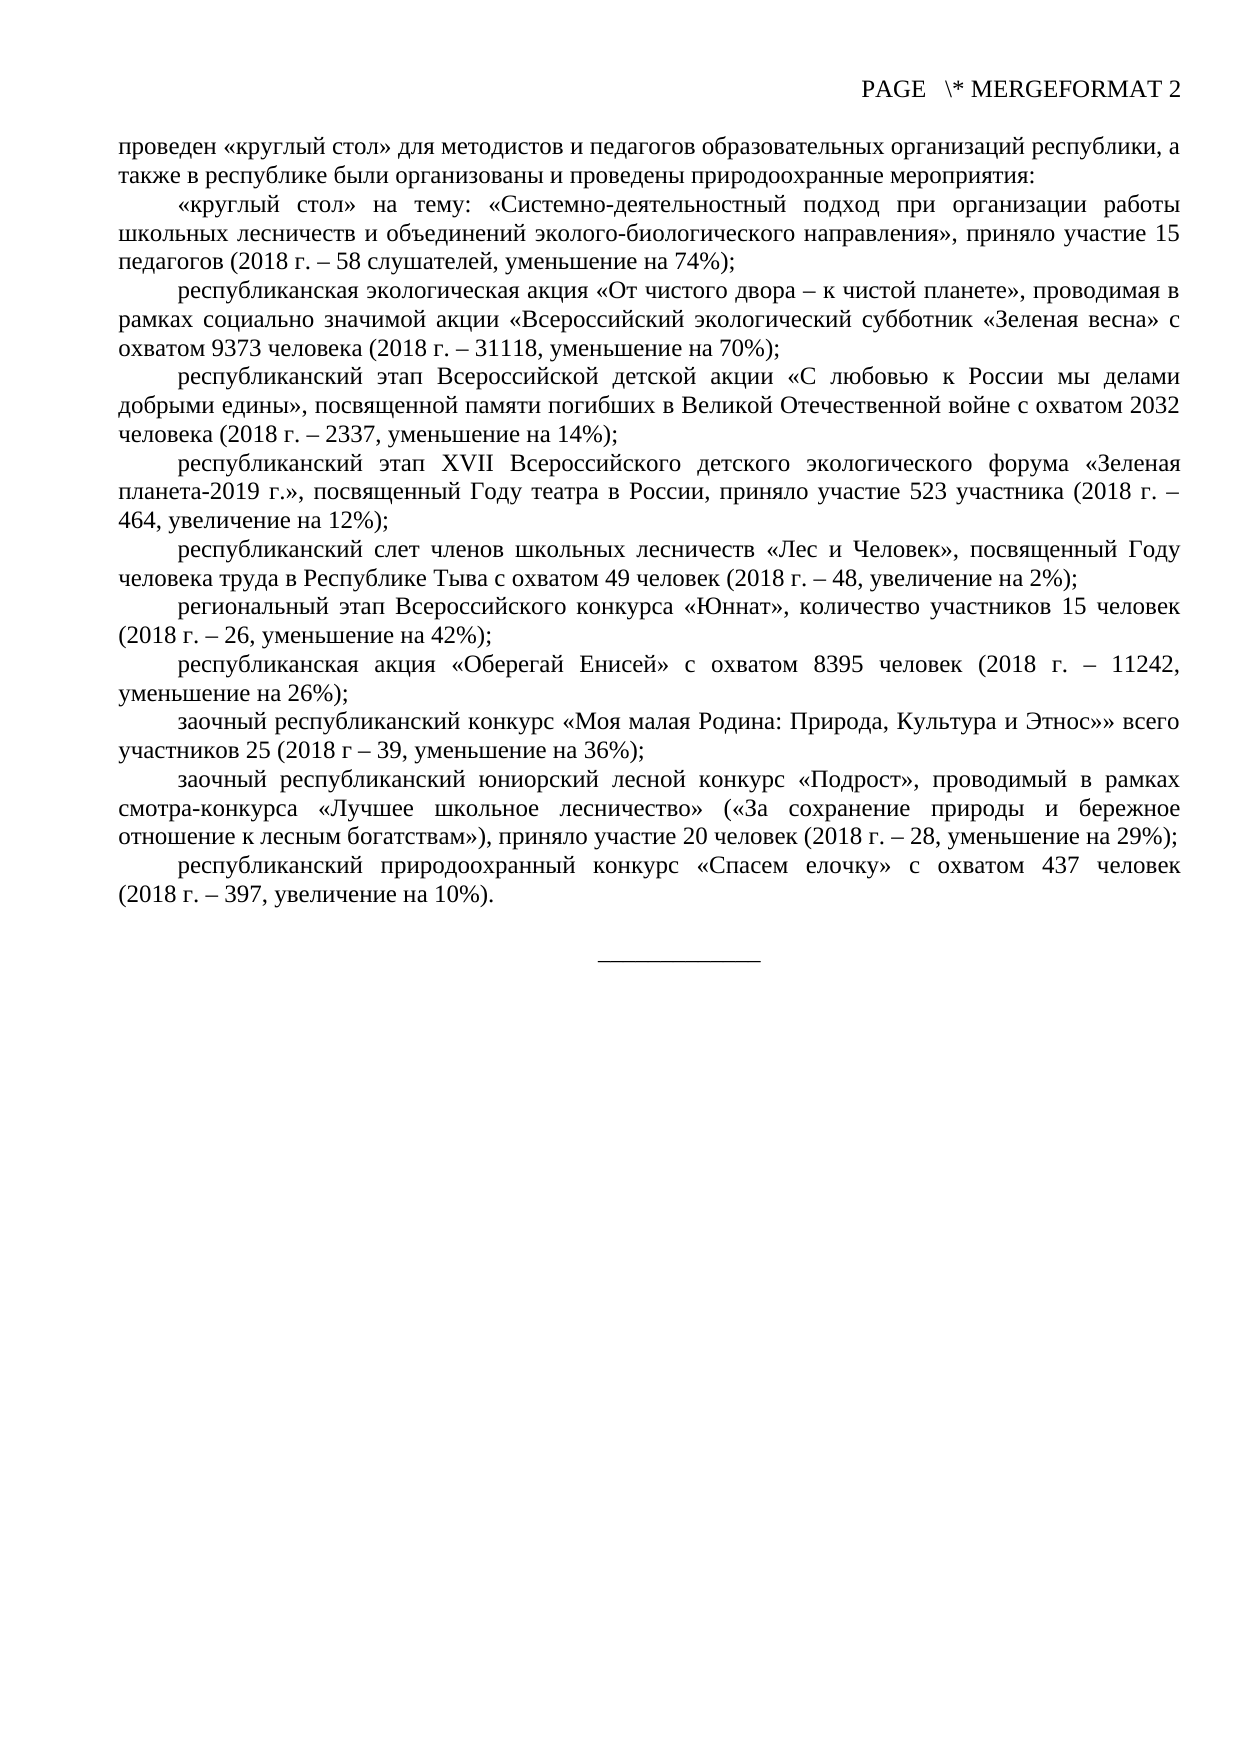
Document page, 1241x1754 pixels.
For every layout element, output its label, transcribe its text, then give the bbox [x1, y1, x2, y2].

text республиканская акция «Оберегай Енисей» с охватом 8395 человек (2018 г. – 11242, уменьшение на 26%); [118, 649, 1181, 706]
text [118, 131, 1181, 189]
text «круглый стол» на тему: «Системно-деятельностный подход при организации работы школьных лесничеств и объединений эколого-биологического направления», приняло участие 15 педагогов (2018 г. – 58 слушателей, уменьшение на 74%); [118, 189, 1181, 275]
text республиканский слет членов школьных лесничеств «Лес и Человек», посвященный Году человека труда в Республике Тыва с охватом 49 человек (2018 г. – 48, увеличение на 2%); [118, 534, 1181, 591]
text республиканский этап Всероссийской детской акции «С любовью к России мы делами добрыми едины», посвященной памяти погибших в Великой Отечественной войне с охватом 2032 человека (2018 г. – 2337, уменьшение на 14%); [118, 361, 1181, 448]
text республиканский этап XVII Всероссийского детского экологического форума «Зеленая планета-2019 г.», посвященный Году театра в России, приняло участие 523 участника (2018 г. – 464, увеличение на 12%); [118, 448, 1181, 534]
text заочный республиканский юниорский лесной конкурс «Подрост», проводимый в рамках смотра-конкурса «Лучшее школьное лесничество» («За сохранение природы и бережное отношение к лесным богатствам»), приняло участие 20 человек (2018 г. – 28, уменьшение на 29%); [118, 764, 1181, 850]
text заочный республиканский конкурс «Моя малая Родина: Природа, Культура и Этнос»» всего участников 25 (2018 г – 39, уменьшение на 36%); [118, 706, 1181, 764]
text региональный этап Всероссийского конкурса «Юннат», количество участников 15 человек (2018 г. – 26, уменьшение на 42%); [118, 591, 1181, 649]
text республиканский природоохранный конкурс «Спасем елочку» с охватом 437 человек (2018 г. – 397, увеличение на 10%). [118, 850, 1181, 908]
text республиканская экологическая акция «От чистого двора – к чистой планете», проводимая в рамках социально значимой акции «Всероссийский экологический субботник «Зеленая весна» с охватом 9373 человека (2018 г. – 31118, уменьшение на 70%); [118, 275, 1181, 361]
text _____________ [118, 936, 1181, 965]
